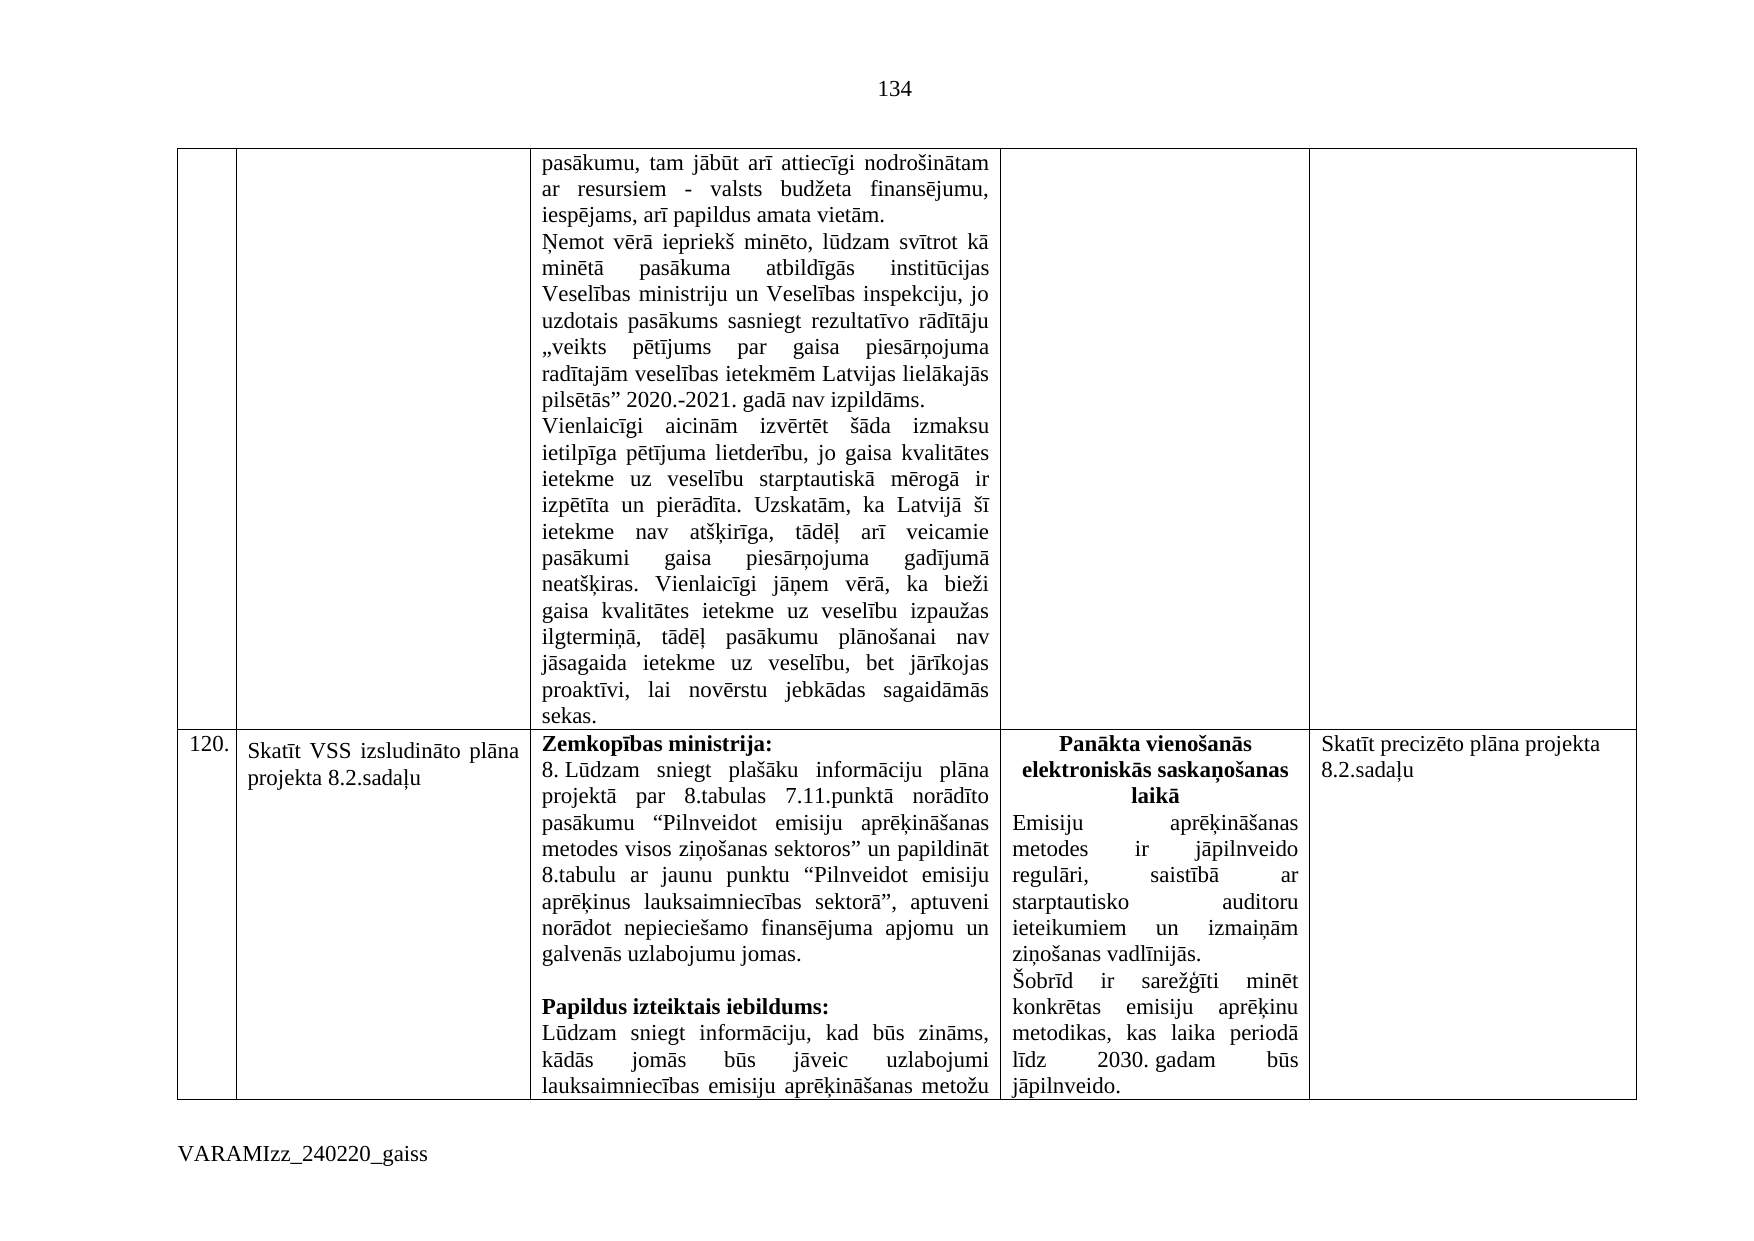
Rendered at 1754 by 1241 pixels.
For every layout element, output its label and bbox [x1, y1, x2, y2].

table_cell [531, 149, 1000, 728]
table_cell [1001, 730, 1309, 1098]
table_cell [1001, 149, 1309, 728]
table_cell [178, 149, 236, 728]
table_cell [237, 149, 530, 728]
table_cell [1310, 730, 1636, 1098]
table_cell [531, 730, 1000, 1098]
table_cell [1310, 149, 1636, 728]
table_cell [237, 730, 530, 1098]
table_cell [178, 730, 236, 1098]
